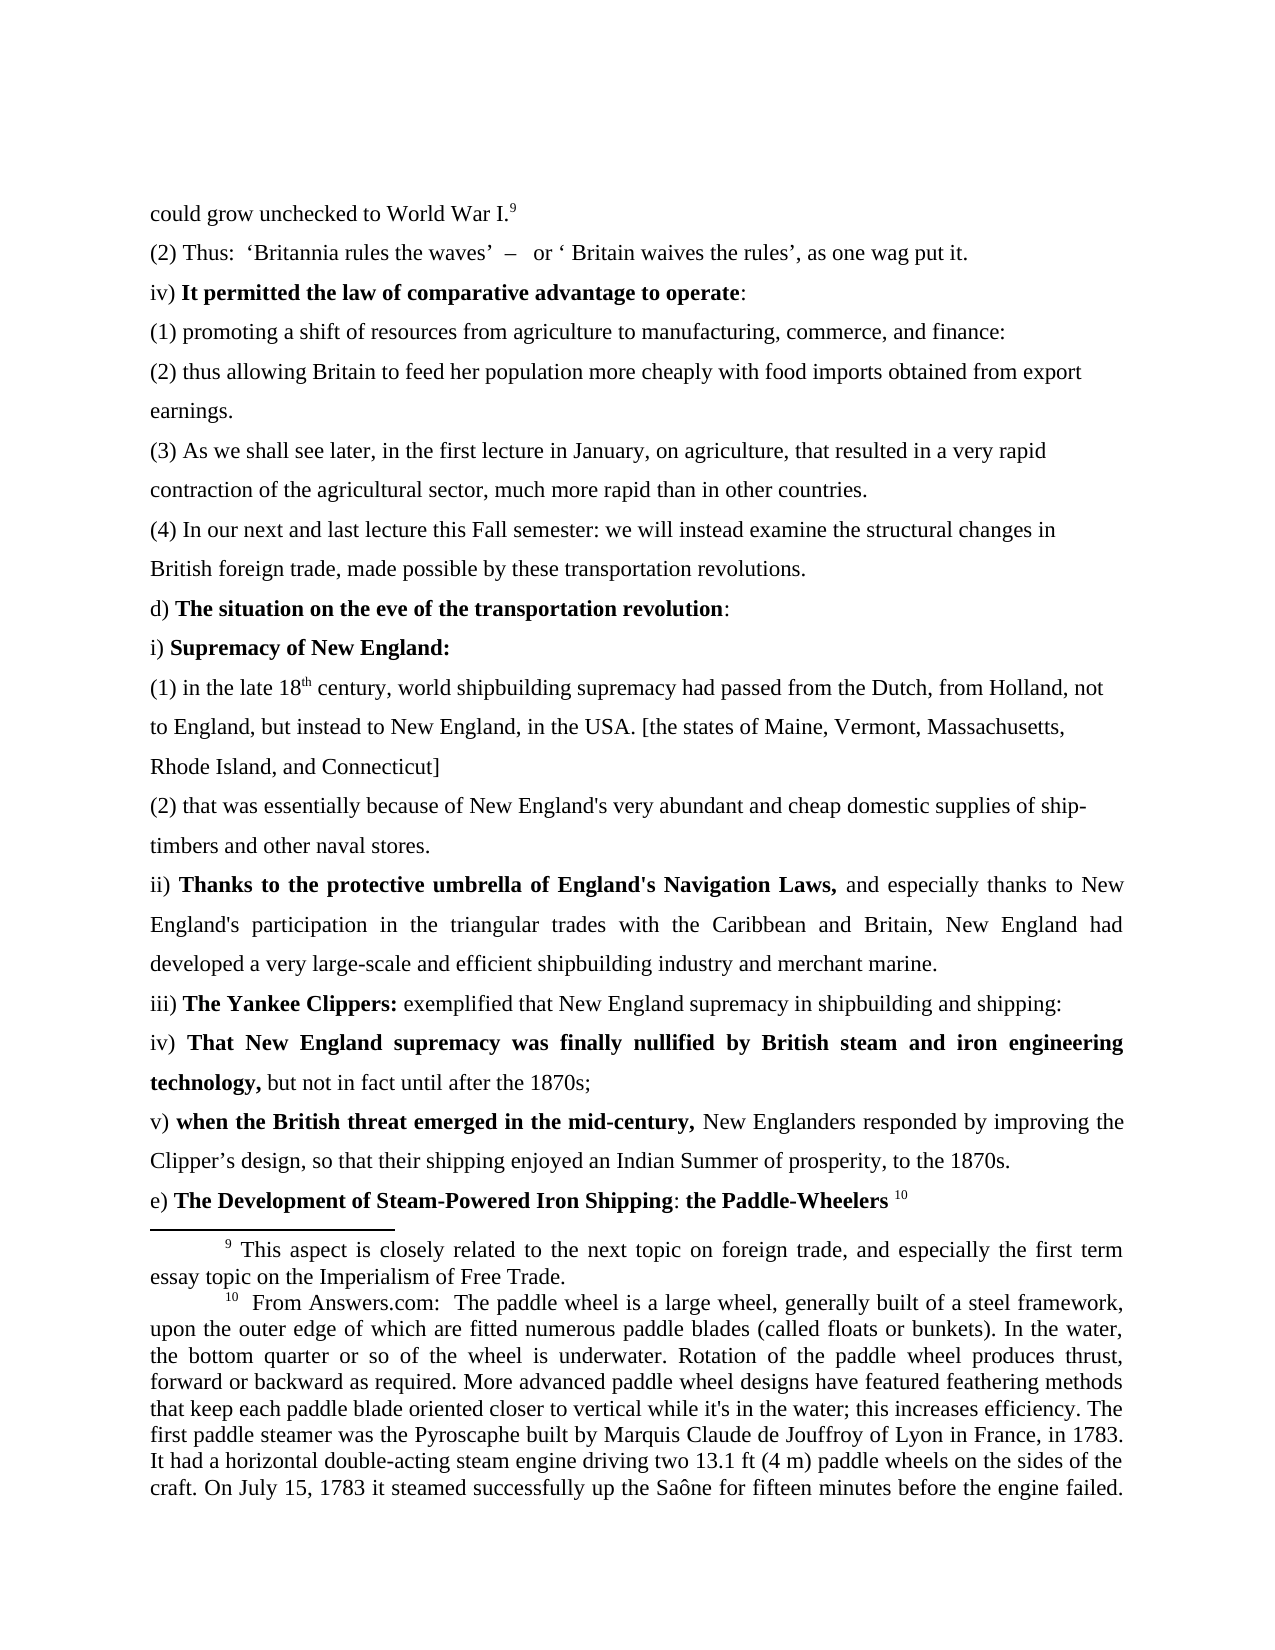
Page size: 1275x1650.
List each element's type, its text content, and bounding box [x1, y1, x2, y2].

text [150, 200, 1125, 226]
text i) Supremacy of New England: [150, 634, 1125, 661]
text (2) thus allowing Britain to feed her population more cheaply with food imports obtained from export earnings. [150, 358, 1125, 424]
text (2) Thus: ‘Britannia rules the waves’ – or ‘ Britain waives the rules’, as one wag put it. [150, 239, 1125, 266]
text (2) that was essentially because of New England's very abundant and cheap domestic supplies of ship-timbers and other naval stores. [150, 792, 1125, 858]
text (1) promoting a shift of resources from agriculture to manufacturing, commerce, and finance: [150, 318, 1125, 345]
text iv) That New England supremacy was finally nullified by British steam and iron engineering technology, but not in fact until after the 1870s; [150, 1029, 1125, 1095]
text iv) It permitted the law of comparative advantage to operate: [150, 279, 1125, 305]
text (4) In our next and last lecture this Fall semester: we will instead examine the structural changes in British foreign trade, made possible by these transportation revolutions. [150, 516, 1125, 582]
text (3) As we shall see later, in the first lecture in January, on agriculture, that resulted in a very rapid contraction of the agricultural sector, much more rapid than in other countries. [150, 437, 1125, 503]
text e) The Development of Steam-Powered Iron Shipping: the Paddle-Wheelers [150, 1187, 1125, 1213]
text ii) Thanks to the protective umbrella of England's Navigation Laws, and especially thanks to New England's participation in the triangular trades with the Caribbean and Britain, New England had developed a very large-scale and efficient shipbuilding industry and merchant marine. [150, 871, 1125, 976]
text v) when the British threat emerged in the mid-century, New Englanders responded by improving the Clipper’s design, so that their shipping enjoyed an Indian Summer of prosperity, to the 1870s. [150, 1108, 1125, 1174]
text (1) in the late 18th century, world shipbuilding supremacy had passed from the Dutch, from Holland, not to England, but instead to New England, in the USA. [the states of Maine, Vermont, Massachusetts, Rhode Island, and Connecticut] [150, 674, 1125, 779]
text iii) The Yankee Clippers: exemplified that New England supremacy in shipbuilding and shipping: [150, 989, 1125, 1016]
text d) The situation on the eve of the transportation revolution: [150, 595, 1125, 621]
